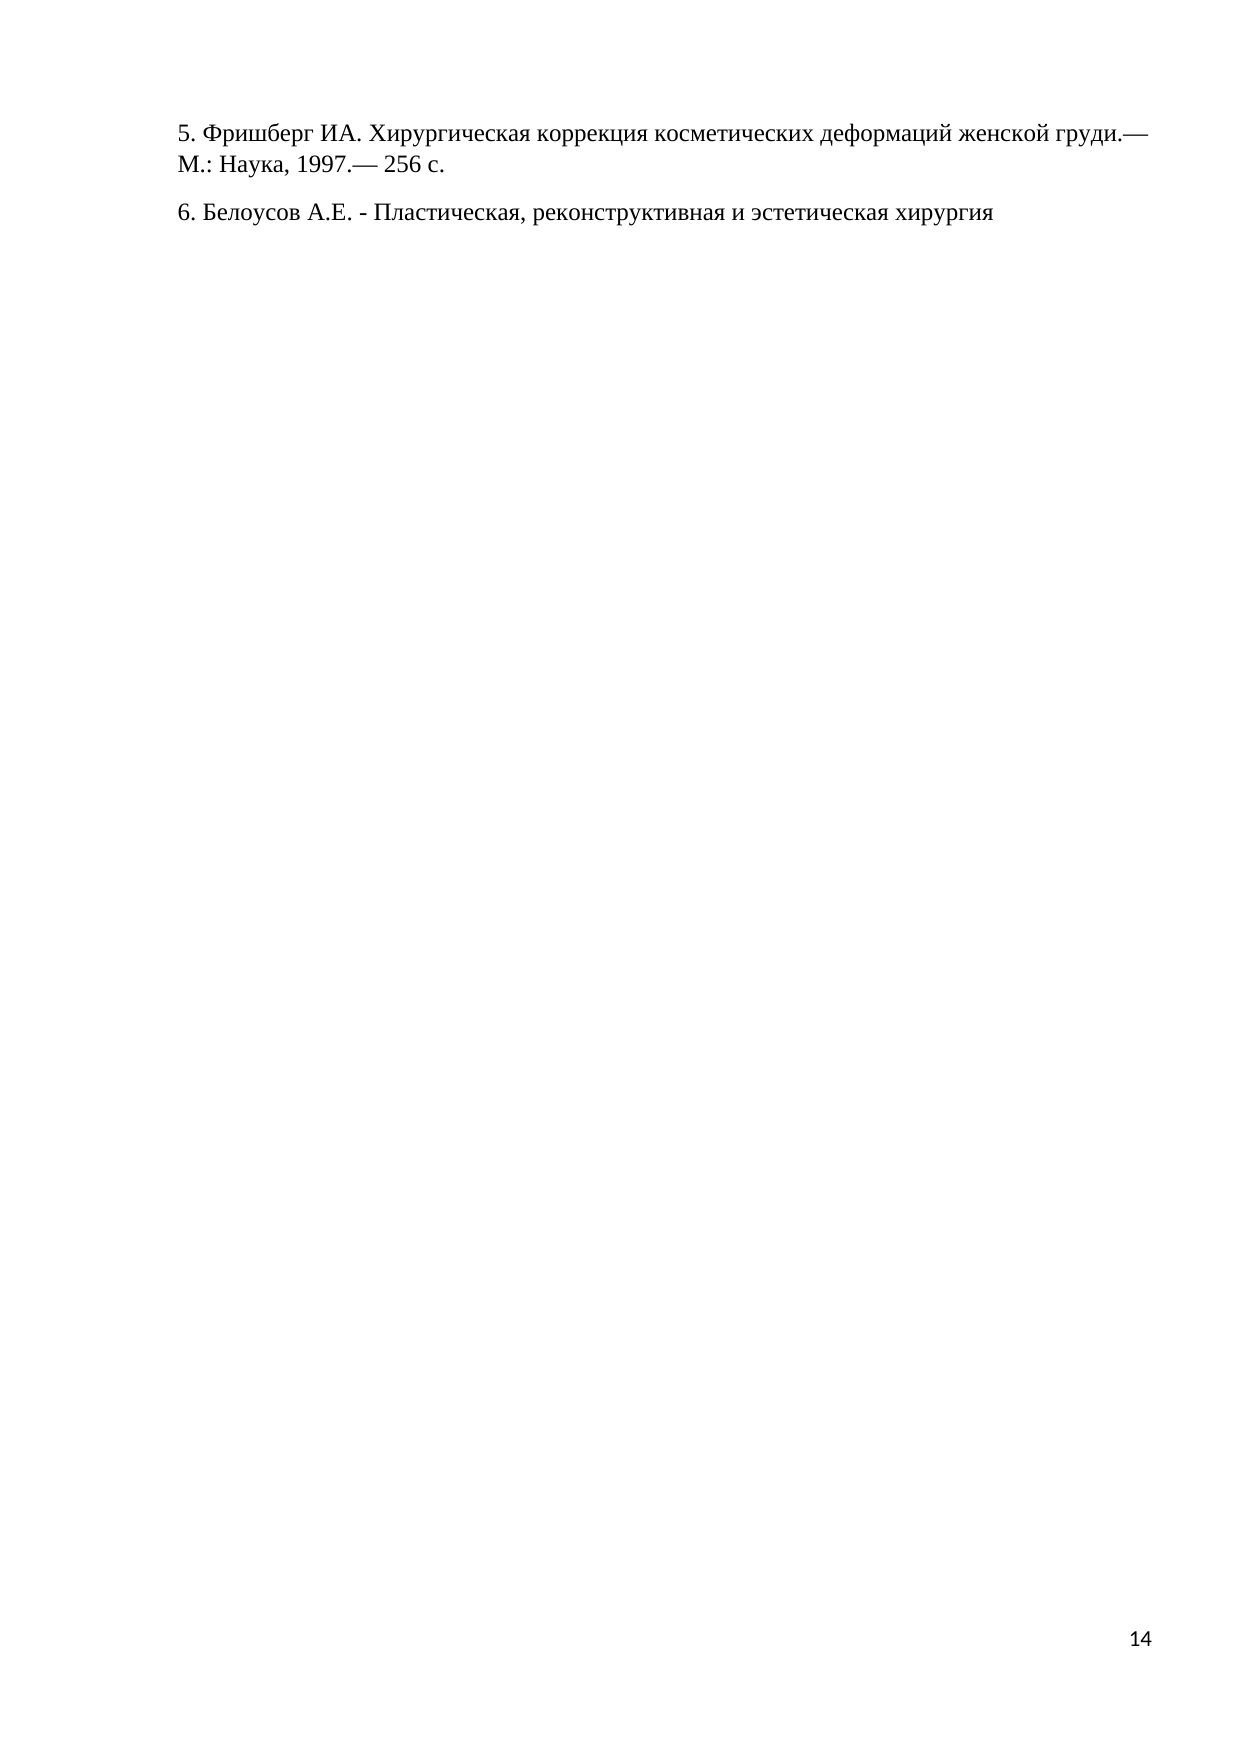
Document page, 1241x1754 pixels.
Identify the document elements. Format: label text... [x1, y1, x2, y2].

text 6. Белоусов А.Е. - Пластическая, реконструктивная и эстетическая хирургия [177, 197, 1152, 226]
text 5. Фришберг ИА. Хирургическая коррекция косметических деформаций женской груди.— М.: Наука, 1997.— 256 с. [177, 118, 1152, 178]
